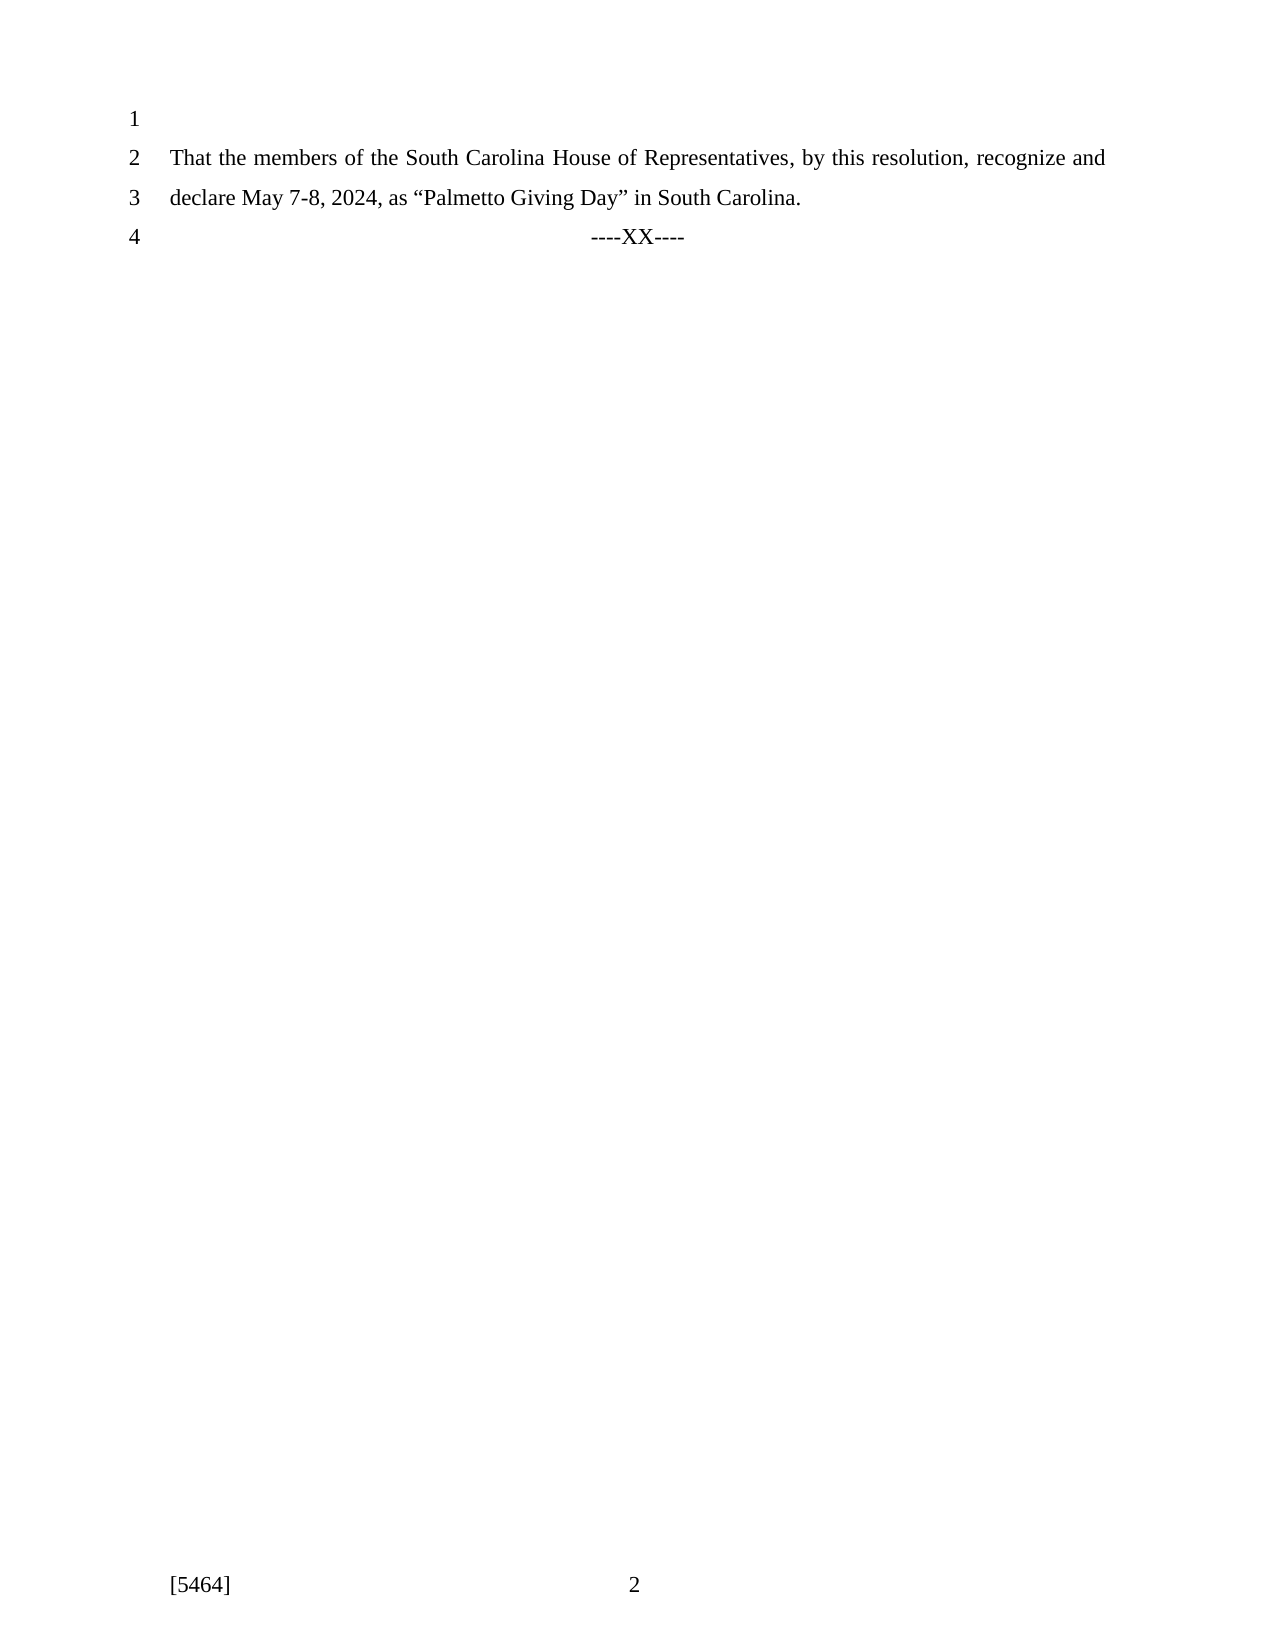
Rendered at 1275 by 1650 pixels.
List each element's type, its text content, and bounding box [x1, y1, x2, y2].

text That the members of the South Carolina , by this resolution, recognize and declare May 7‑8, 2024, as “Palmetto Giving Day” in South Carolina. [169, 144, 1106, 210]
text ----XX---- [169, 223, 1106, 250]
